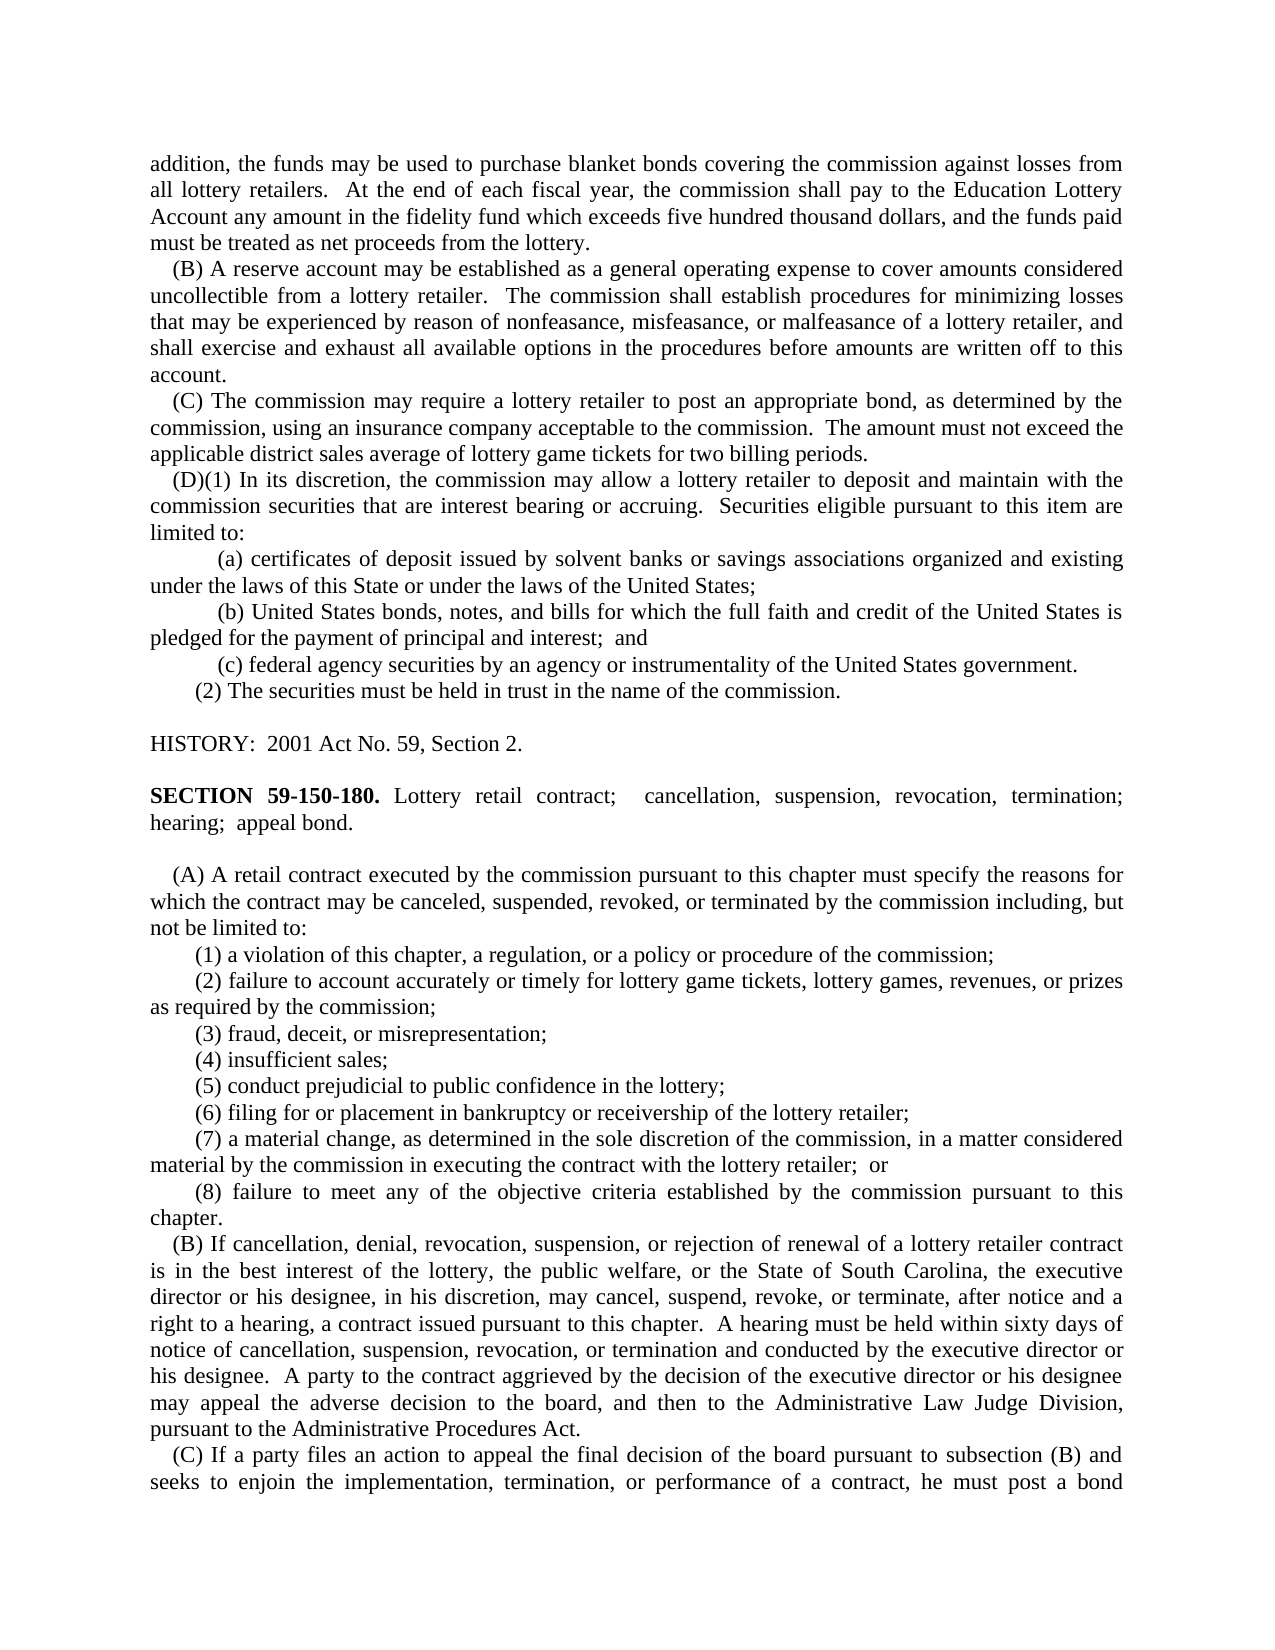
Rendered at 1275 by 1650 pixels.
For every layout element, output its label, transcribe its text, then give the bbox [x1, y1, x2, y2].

text (B) If cancellation, denial, revocation, suspension, or rejection of renewal of a lottery retailer contract is in the best interest of the lottery, the public welfare, or the State of South Carolina, the executive director or his designee, in his discretion, may cancel, suspend, revoke, or terminate, after notice and a right to a hearing, a contract issued pursuant to this chapter. A hearing must be held within sixty days of notice of cancellation, suspension, revocation, or termination and conducted by the executive director or his designee. A party to the contract aggrieved by the decision of the executive director or his designee may appeal the adverse decision to the board, and then to the Administrative Law Judge Division, pursuant to the Administrative Procedures Act. [150, 1231, 1125, 1441]
text (2) failure to account accurately or timely for lottery game tickets, lottery games, revenues, or prizes as required by the commission; [150, 967, 1125, 1020]
text SECTION 59-150-180. Lottery retail contract; cancellation, suspension, revocation, termination; hearing; appeal bond. [150, 782, 1125, 835]
text (A) A retail contract executed by the commission pursuant to this chapter must specify the reasons for which the contract may be canceled, suspended, revoked, or terminated by the commission including, but not be limited to: [150, 862, 1125, 941]
text (7) a material change, as determined in the sole discretion of the commission, in a matter considered material by the commission in executing the contract with the lottery retailer; or [150, 1125, 1125, 1178]
text (5) conduct prejudicial to public confidence in the lottery; [150, 1072, 1125, 1099]
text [150, 1441, 1125, 1494]
text (C) The commission may require a lottery retailer to post an appropriate bond, as determined by the commission, using an insurance company acceptable to the commission. The amount must not exceed the applicable district sales average of lottery game tickets for two billing periods. [150, 387, 1125, 466]
text HISTORY: 2001 Act No. 59, Section 2. [150, 730, 1125, 756]
text (3) fraud, deceit, or misrepresentation; [150, 1020, 1125, 1046]
text (4) insufficient sales; [150, 1046, 1125, 1072]
text (2) The securities must be held in trust in the name of the commission. [150, 677, 1125, 703]
text (1) a violation of this chapter, a regulation, or a policy or procedure of the commission; [150, 941, 1125, 967]
text (8) failure to meet any of the objective criteria established by the commission pursuant to this chapter. [150, 1178, 1125, 1231]
text (a) certificates of deposit issued by solvent banks or savings associations organized and existing under the laws of this State or under the laws of the United States; [150, 545, 1125, 598]
text (b) United States bonds, notes, and bills for which the full faith and credit of the United States is pledged for the payment of principal and interest; and [150, 598, 1125, 651]
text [150, 150, 1125, 255]
text (D)(1) In its discretion, the commission may allow a lottery retailer to deposit and maintain with the commission securities that are interest bearing or accruing. Securities eligible pursuant to this item are limited to: [150, 466, 1125, 545]
text (c) federal agency securities by an agency or instrumentality of the United States government. [150, 651, 1125, 677]
text (B) A reserve account may be established as a general operating expense to cover amounts considered uncollectible from a lottery retailer. The commission shall establish procedures for minimizing losses that may be experienced by reason of nonfeasance, misfeasance, or malfeasance of a lottery retailer, and shall exercise and exhaust all available options in the procedures before amounts are written off to this account. [150, 255, 1125, 387]
text (6) filing for or placement in bankruptcy or receivership of the lottery retailer; [150, 1099, 1125, 1125]
